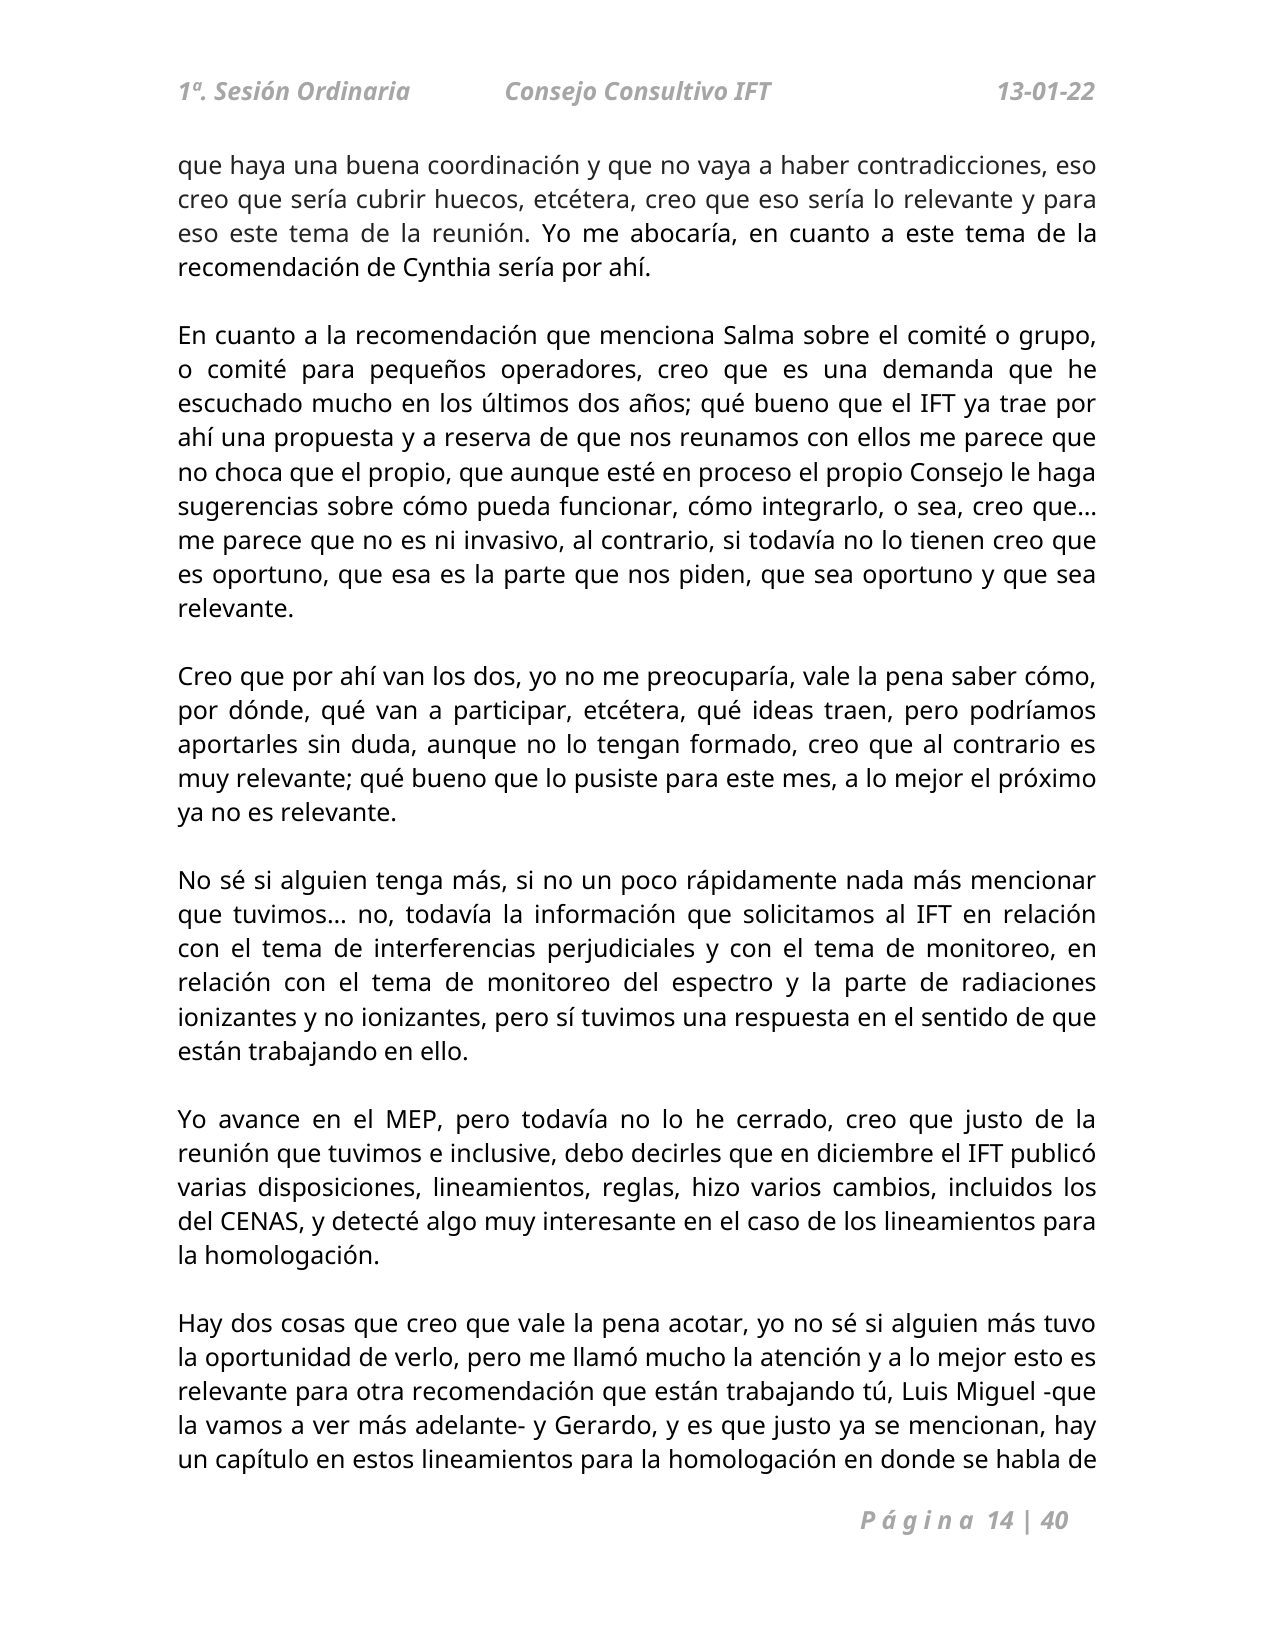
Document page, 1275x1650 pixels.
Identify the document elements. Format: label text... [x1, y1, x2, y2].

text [177, 1306, 1098, 1476]
text Yo avance en el MEP, pero todavía no lo he cerrado, creo que justo de la reunión que tuvimos e inclusive, debo decirles que en diciembre el IFT publicó varias disposiciones, lineamientos, reglas, hizo varios cambios, incluidos los del CENAS, y detecté algo muy interesante en el caso de los lineamientos para la homologación. [177, 1101, 1098, 1272]
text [177, 148, 1098, 284]
text En cuanto a la recomendación que menciona Salma sobre el comité o grupo, o comité para pequeños operadores, creo que es una demanda que he escuchado mucho en los últimos dos años; qué bueno que el IFT ya trae por ahí una propuesta y a reserva de que nos reunamos con ellos me parece que no choca que el propio, que aunque esté en proceso el propio Consejo le haga sugerencias sobre cómo pueda funcionar, cómo integrarlo, o sea, creo que… me parece que no es ni invasivo, al contrario, si todavía no lo tienen creo que es oportuno, que esa es la parte que nos piden, que sea oportuno y que sea relevante. [177, 318, 1098, 624]
text Creo que por ahí van los dos, yo no me preocuparía, vale la pena saber cómo, por dónde, qué van a participar, etcétera, qué ideas traen, pero podríamos aportarles sin duda, aunque no lo tengan formado, creo que al contrario es muy relevante; qué bueno que lo pusiste para este mes, a lo mejor el próximo ya no es relevante. [177, 658, 1098, 829]
text No sé si alguien tenga más, si no un poco rápidamente nada más mencionar que tuvimos… no, todavía la información que solicitamos al IFT en relación con el tema de interferencias perjudiciales y con el tema de monitoreo, en relación con el tema de monitoreo del espectro y la parte de radiaciones ionizantes y no ionizantes, pero sí tuvimos una respuesta en el sentido de que están trabajando en ello. [177, 863, 1098, 1067]
